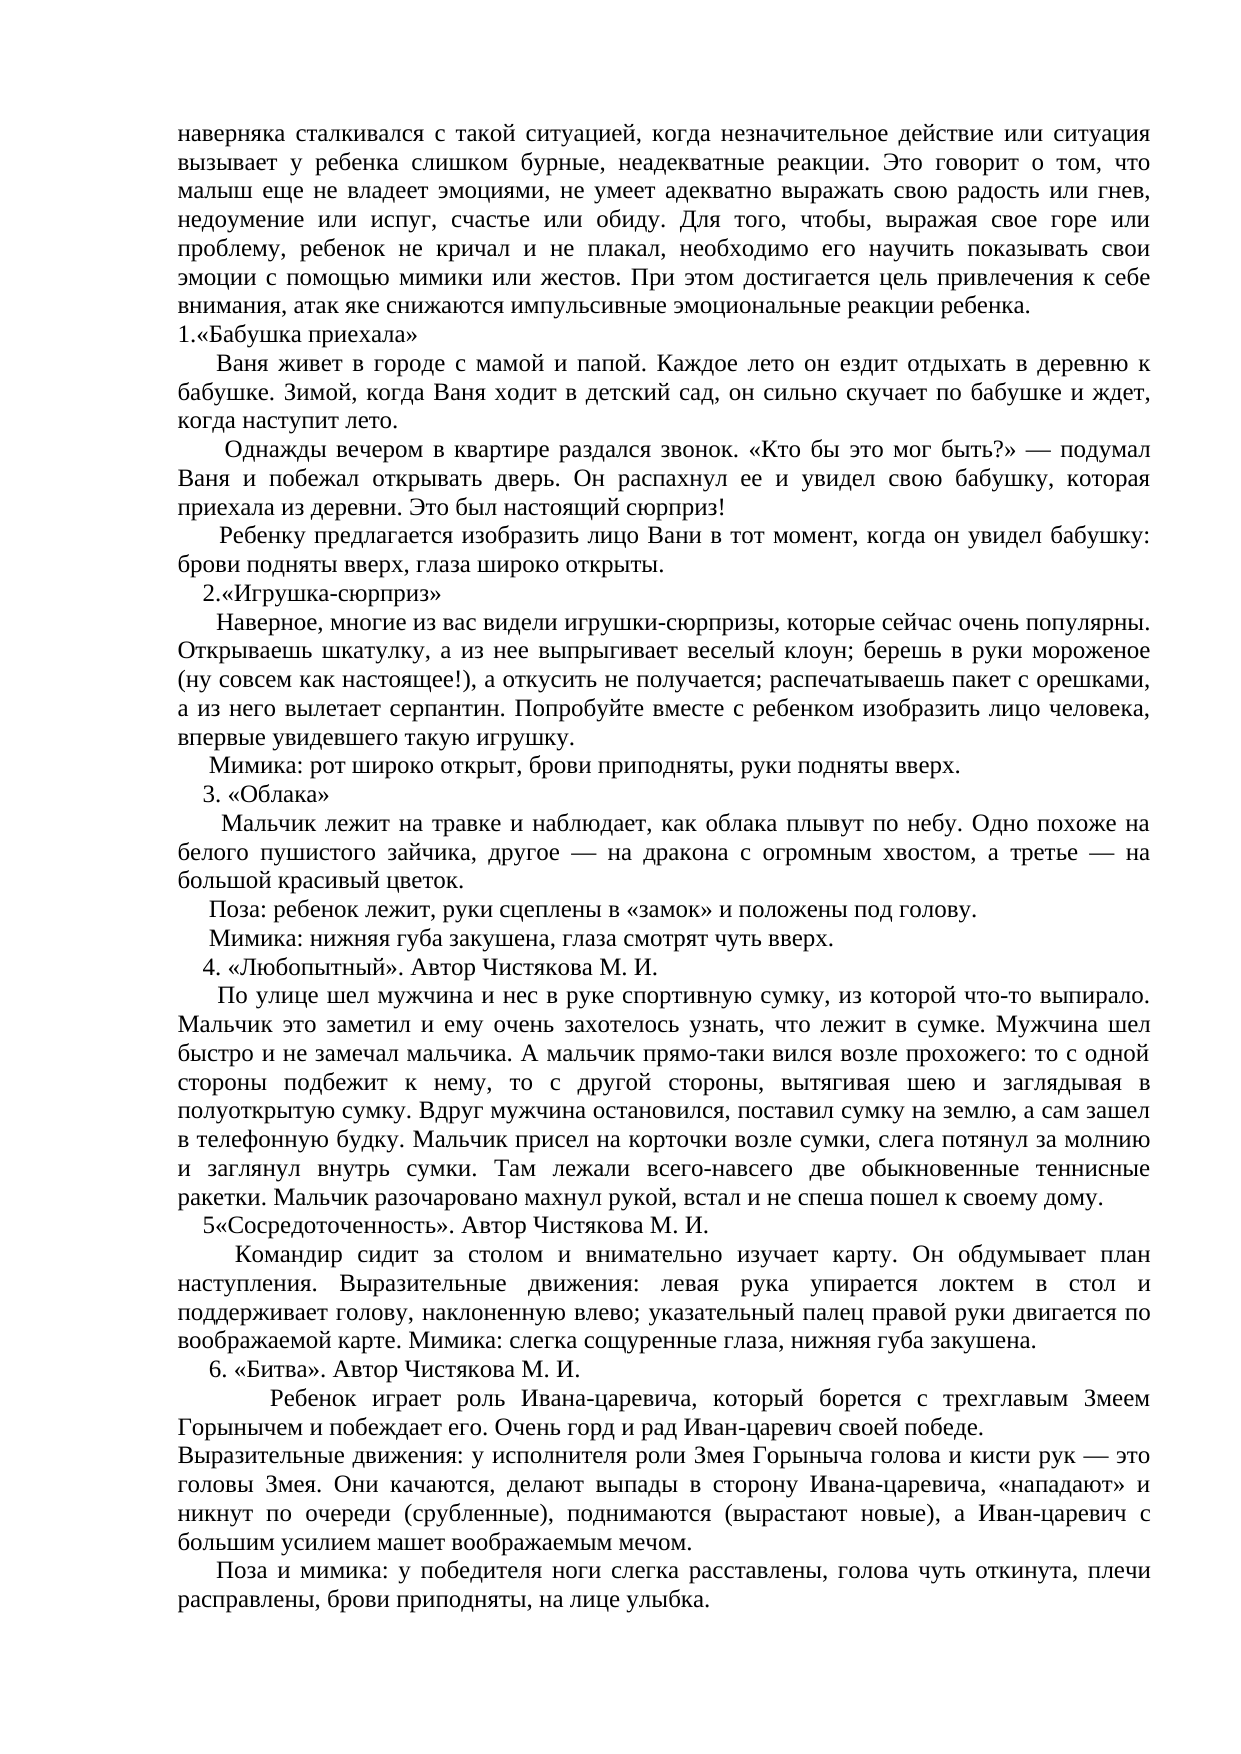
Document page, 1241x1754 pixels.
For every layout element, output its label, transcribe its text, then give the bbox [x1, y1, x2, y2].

text Однажды вечером в квартире раздался звонок. «Кто бы это мог быть?» — подумал Ваня и побежал открывать дверь. Он распахнул ее и увидел свою бабушку, которая приехала из деревни. Это был настоящий сюрприз! [177, 434, 1152, 521]
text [177, 118, 1152, 319]
text Мимика: рот широко открыт, брови приподняты, руки подняты вверх. [177, 751, 1152, 779]
text Наверное, многие из вас видели игрушки-сюрпризы, которые сейчас очень популярны. Открываешь шкатулку, а из нее выпрыгивает веселый клоун; берешь в руки мороженое (ну совсем как настоящее!), а откусить не получается; распечатываешь пакет с орешками, а из него вылетает серпантин. Попробуйте вместе с ребенком изобразить лицо человека, впервые увидевшего такую игрушку. [177, 607, 1152, 751]
text Мимика: нижняя губа закушена, глаза смотрят чуть вверх. [177, 923, 1152, 952]
text 1.«Бабушка приехала» [177, 319, 1152, 348]
text Ребенку предлагается изобразить лицо Вани в тот момент, когда он увидел бабушку: брови подняты вверх, глаза широко открыты. [177, 521, 1152, 578]
text Поза: ребенок лежит, руки сцеплены в «замок» и положены под голову. [177, 894, 1152, 923]
text 5«Сосредоточенность». Автор Чистякова М. И. [177, 1211, 1152, 1239]
text Ваня живет в городе с мамой и папой. Каждое лето он ездит отдыхать в деревню к бабушке. Зимой, когда Ваня ходит в детский сад, он сильно скучает по бабушке и ждет, когда наступит лето. [177, 348, 1152, 434]
text Ребенок играет роль Ивана-царевича, который борется с трехглавым Змеем Горынычем и побеждает его. Очень горд и рад Иван-царевич своей победе. [177, 1383, 1152, 1441]
text Поза и мимика: у победителя ноги слегка расставлены, голова чуть откинута, плечи расправлены, брови приподняты, на лице улыбка. [177, 1556, 1152, 1613]
text 2.«Игрушка-сюрприз» [177, 578, 1152, 607]
text Мальчик лежит на травке и наблюдает, как облака плывут по небу. Одно похоже на белого пушистого зайчика, другое — на дракона с огромным хвостом, а третье — на большой красивый цветок. [177, 808, 1152, 894]
text 6. «Битва». Автор Чистякова М. И. [177, 1354, 1152, 1383]
text По улице шел мужчина и нес в руке спортивную сумку, из которой что-то выпирало. Мальчик это заметил и ему очень захотелось узнать, что лежит в сумке. Мужчина шел быстро и не замечал мальчика. А мальчик прямо-таки вился возле прохожего: то с одной стороны подбежит к нему, то с другой стороны, вытягивая шею и заглядывая в полуоткрытую сумку. Вдруг мужчина остановился, поставил сумку на землю, а сам зашел в телефонную будку. Мальчик присел на корточки возле сумки, слега потянул за молнию и заглянул внутрь сумки. Там лежали всего-навсего две обыкновенные теннисные ракетки. Мальчик разочаровано махнул рукой, встал и не спеша пошел к своему дому. [177, 981, 1152, 1211]
text 4. «Любопытный». Автор Чистякова М. И. [177, 952, 1152, 981]
text Выразительные движения: у исполнителя роли Змея Горыныча голова и кисти рук — это головы Змея. Они качаются, делают выпады в сторону Ивана-царевича, «нападают» и никнут по очереди (срубленные), поднимаются (вырастают новые), а Иван-царевич с большим усилием машет воображаемым мечом. [177, 1441, 1152, 1556]
text 3. «Облака» [177, 779, 1152, 808]
text Командир сидит за столом и внимательно изучает карту. Он обдумывает план наступления. Выразительные движения: левая рука упирается локтем в стол и поддерживает голову, наклоненную влево; указательный палец правой руки двигается по воображаемой карте. Мимика: слегка сощуренные глаза, нижняя губа закушена. [177, 1239, 1152, 1354]
